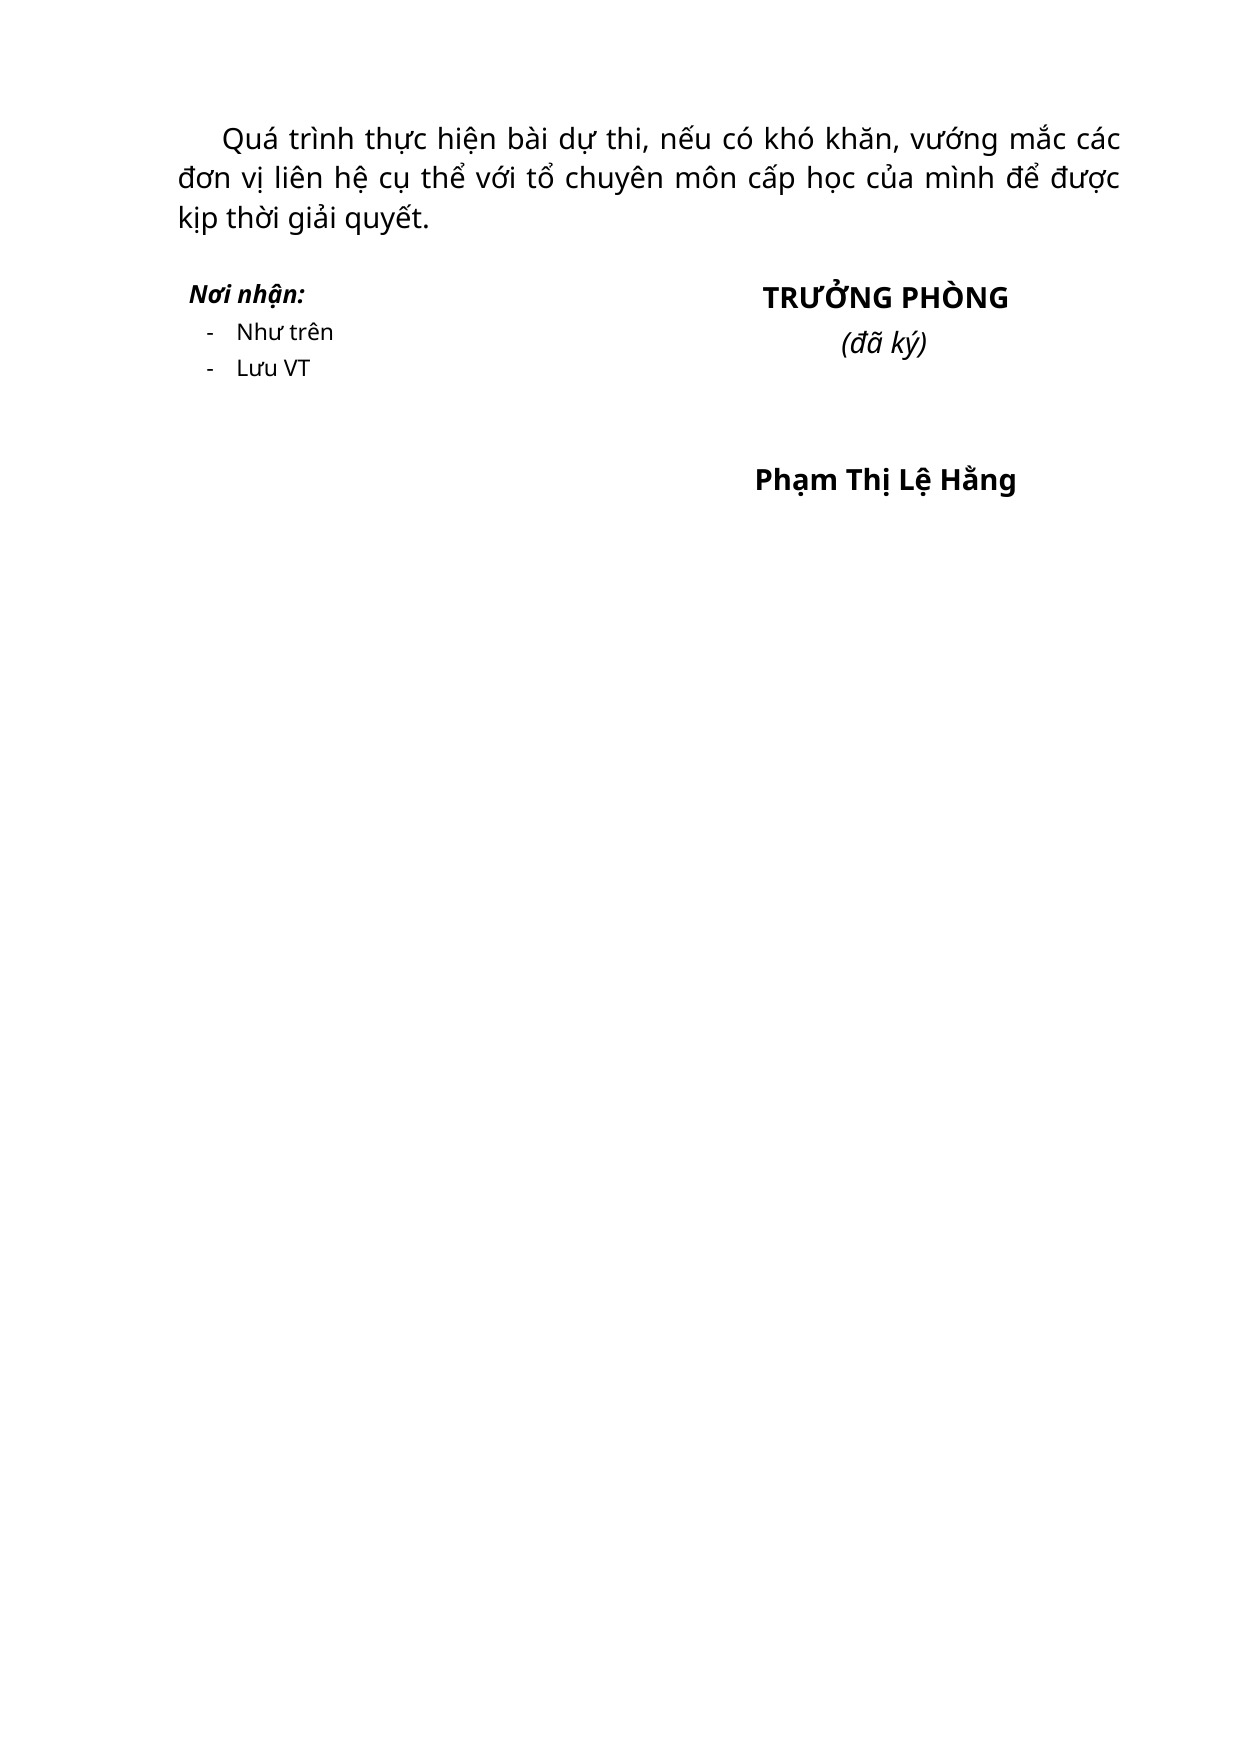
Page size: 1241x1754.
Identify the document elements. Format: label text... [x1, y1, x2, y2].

table_header Nơi nhận: Như trên Lưu VT [177, 277, 591, 503]
table_header TRƯỞNG PHÒNG (đã ký) Phạm Thị Lệ Hằng [591, 277, 1181, 503]
list Quá trình thực hiện bài dự thi, nếu có khó khăn, vướng mắc các đơn vị liên hệ cụ thể với tổ chuyên môn cấp học của mình để được kịp thời giải quyết. [177, 118, 1122, 237]
